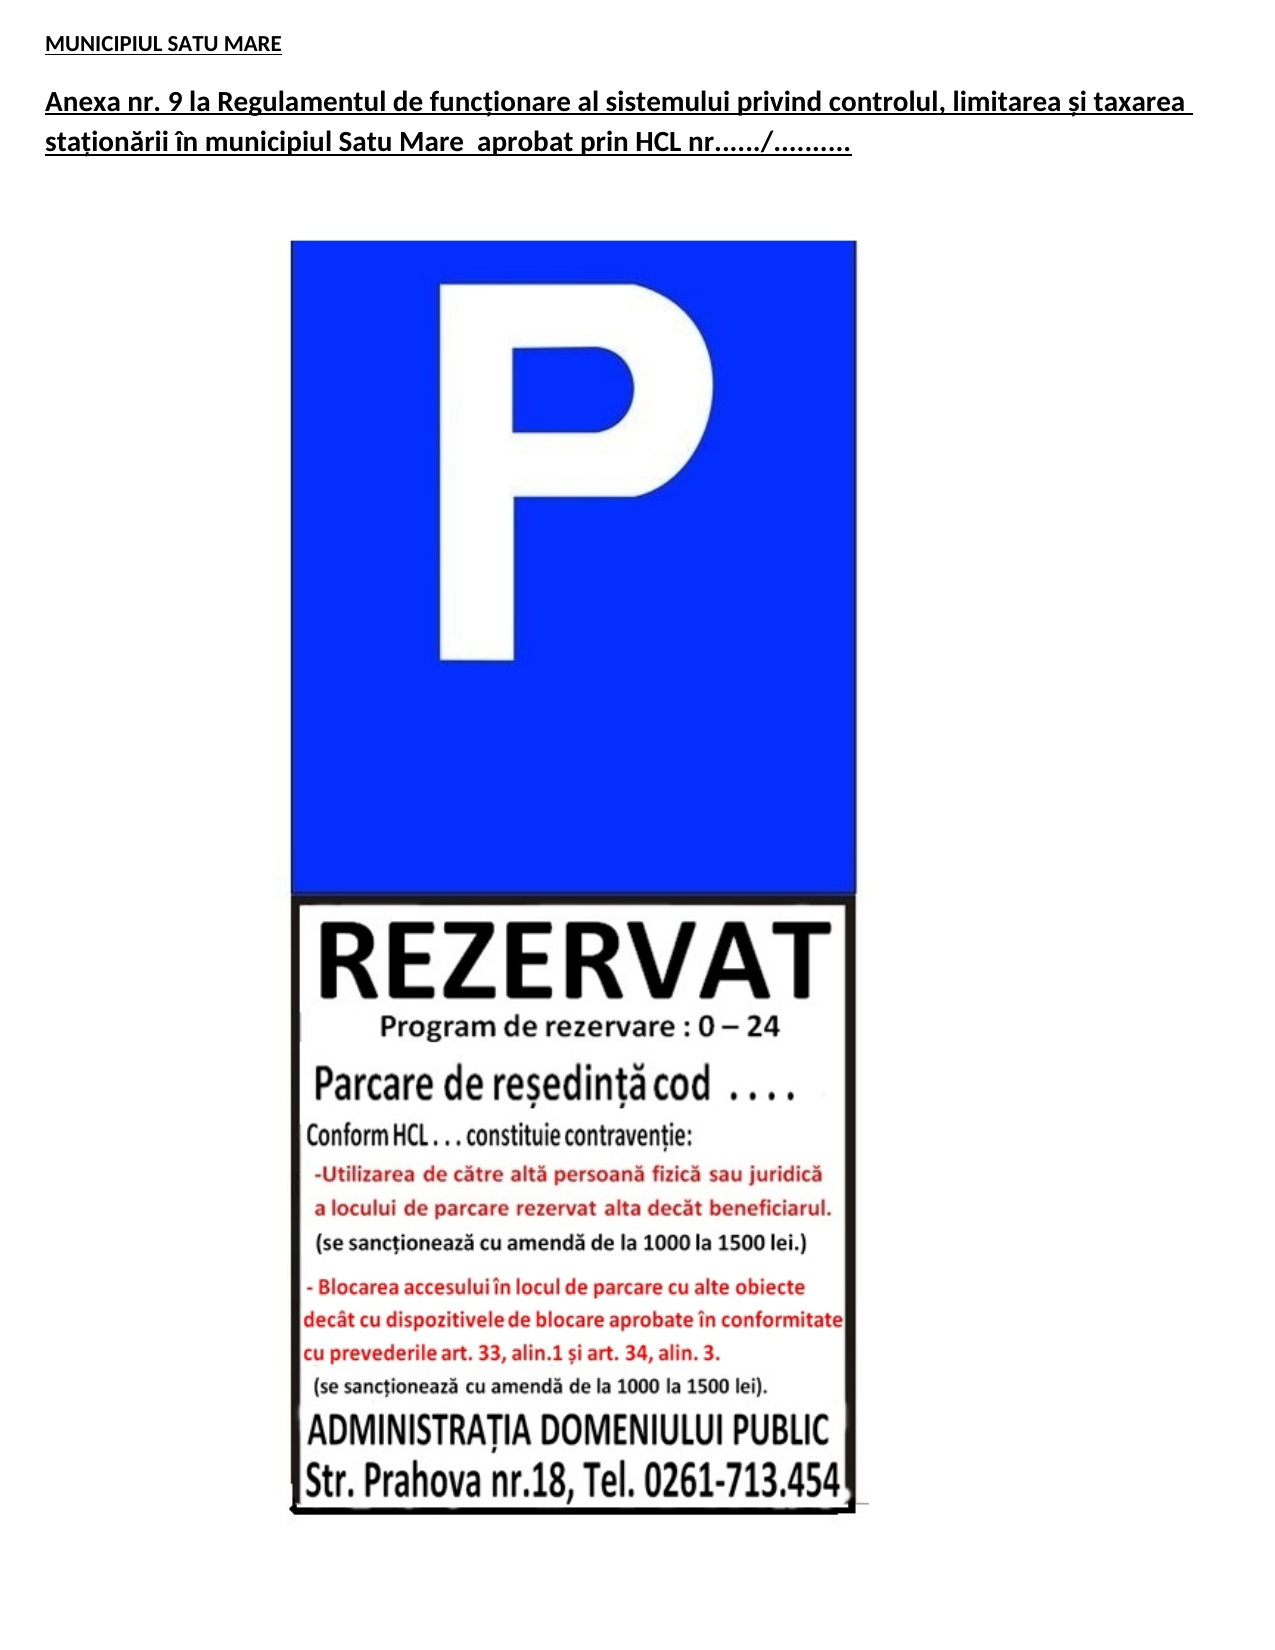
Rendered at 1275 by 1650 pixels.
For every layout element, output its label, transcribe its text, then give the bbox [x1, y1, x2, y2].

text MUNICIPIUL SATU MARE [45, 29, 1275, 58]
text Anexa nr. 9 la Regulamentul de funcţionare al sistemului privind controlul, limitarea şi taxarea staţionării în municipiul Satu Mare aprobat prin HCL nr....../.......... [45, 83, 1275, 159]
picture [272, 238, 872, 1543]
